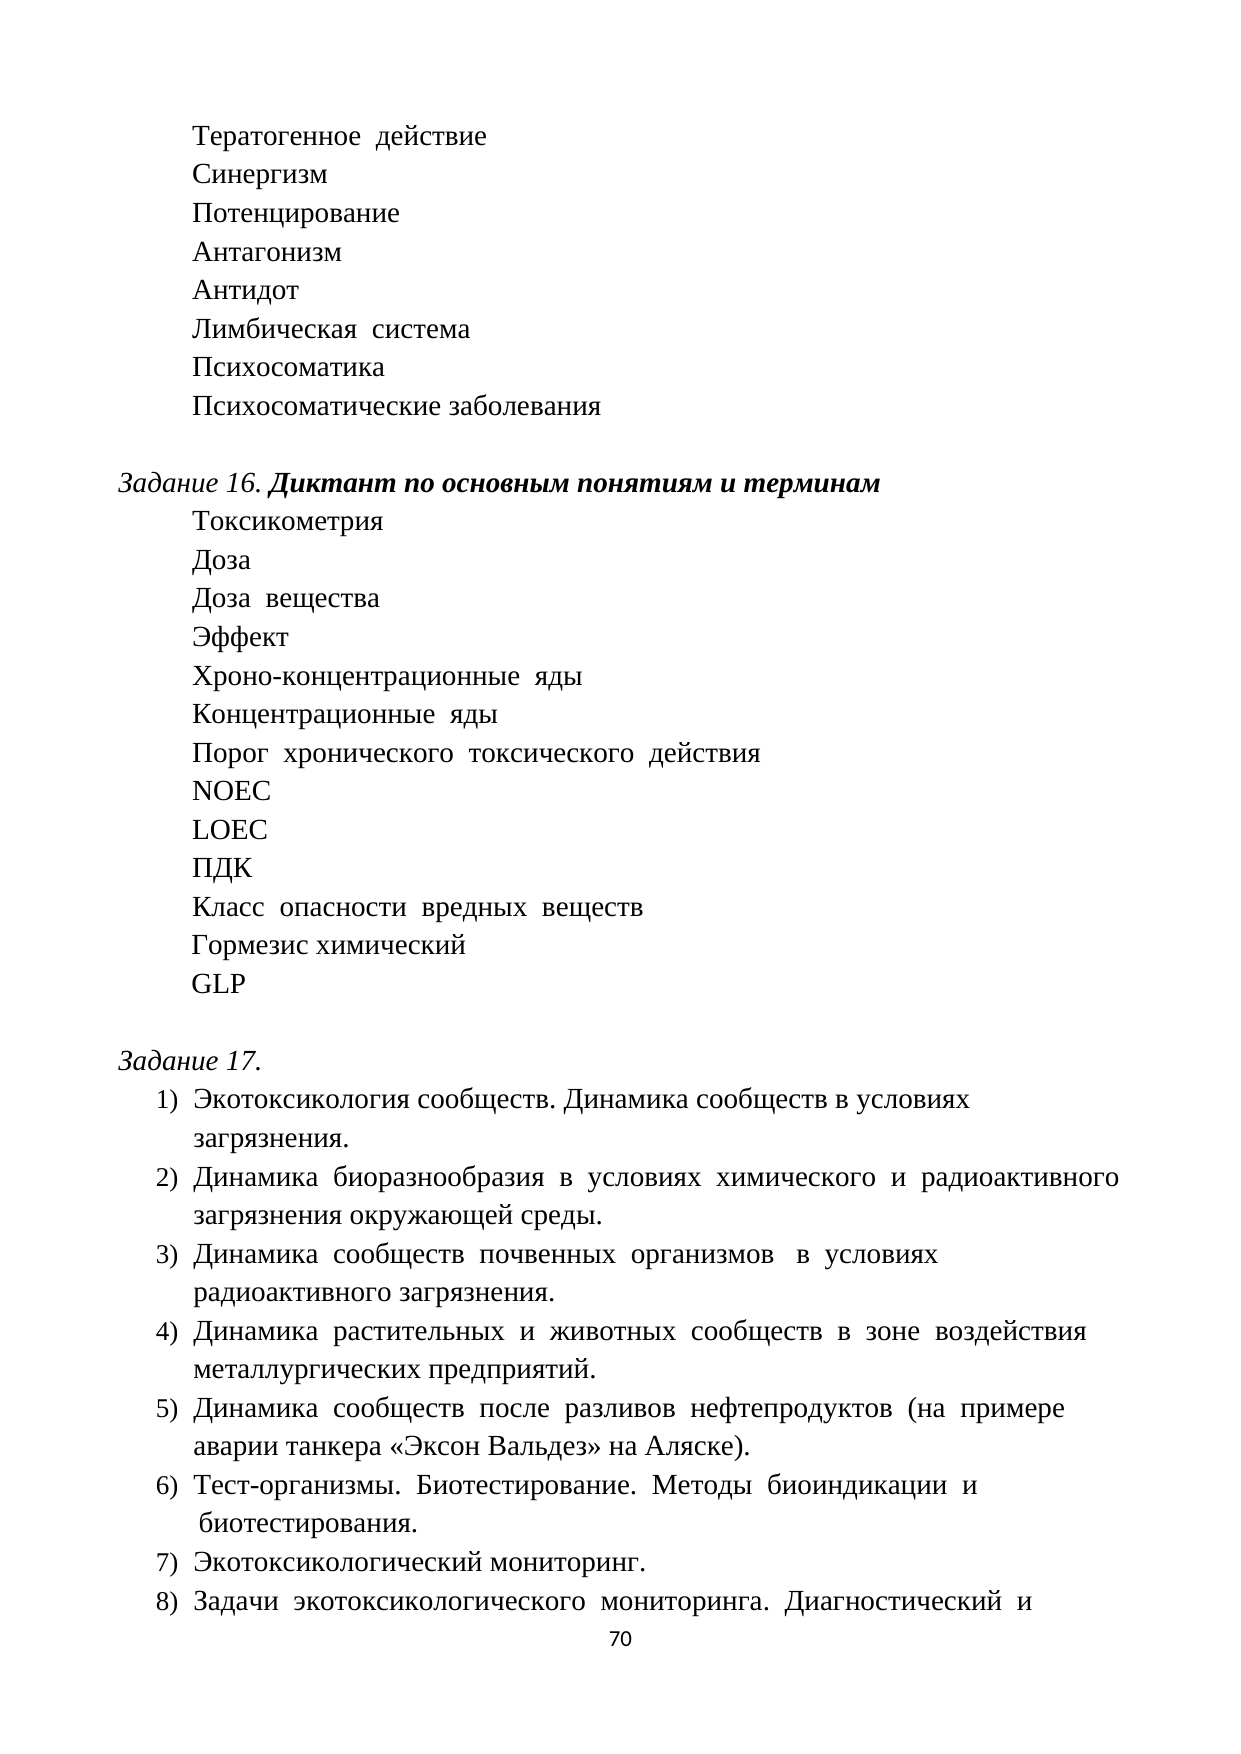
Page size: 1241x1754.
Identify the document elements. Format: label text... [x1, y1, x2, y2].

text Лимбическая система [192, 311, 1122, 344]
text Эффект [192, 619, 1122, 653]
text Порог хронического токсического действия [192, 735, 1122, 768]
text Антидот [192, 272, 1122, 306]
list Динамика биоразнообразия в условиях химического и радиоактивного загрязнения окружающей среды. [156, 1159, 1122, 1231]
text металлургических предприятий. [193, 1351, 1122, 1385]
text LOEC [192, 812, 1122, 845]
text Гормезис химический [118, 927, 1122, 961]
text Класс опасности вредных веществ [192, 889, 1122, 922]
text Доза [192, 542, 1122, 576]
text Концентрационные яды [192, 696, 1122, 730]
text Психосоматика [192, 349, 1122, 383]
list Динамика растительных и животных сообществ в зоне воздействия [156, 1313, 1122, 1346]
list Динамика сообществ почвенных организмов в условиях радиоактивного загрязнения. [156, 1236, 1122, 1308]
list Динамика сообществ после разливов нефтепродуктов (на примере аварии танкера «Эксон Вальдез» на Аляске). [156, 1390, 1122, 1462]
list Тест-организмы. Биотестирование. Методы биоиндикации и [156, 1467, 1122, 1501]
text Задание 16. Диктант по основным понятиям и терминам [118, 465, 1122, 498]
text Доза вещества [192, 581, 1122, 614]
text биотестирования. [118, 1506, 1122, 1539]
text Тератогенное действие [192, 118, 1122, 152]
text Задание 17. [118, 1043, 1122, 1077]
text Синергизм [192, 157, 1122, 190]
text Психосоматические заболевания [192, 388, 1122, 421]
text Токсикометрия [192, 503, 1122, 537]
text NOEC [192, 773, 1122, 807]
text GLP [118, 966, 1122, 999]
list Экотоксикология сообществ. Динамика сообществ в условиях загрязнения. [156, 1082, 1122, 1154]
text Потенцирование [192, 195, 1122, 229]
text Антагонизм [192, 234, 1122, 267]
list Задачи экотоксикологического мониторинга. Диагностический и [156, 1583, 1122, 1616]
text ПДК [192, 850, 1122, 884]
list Экотоксикологический мониторинг. [156, 1544, 1122, 1578]
text Хроно-концентрационные яды [192, 658, 1122, 691]
